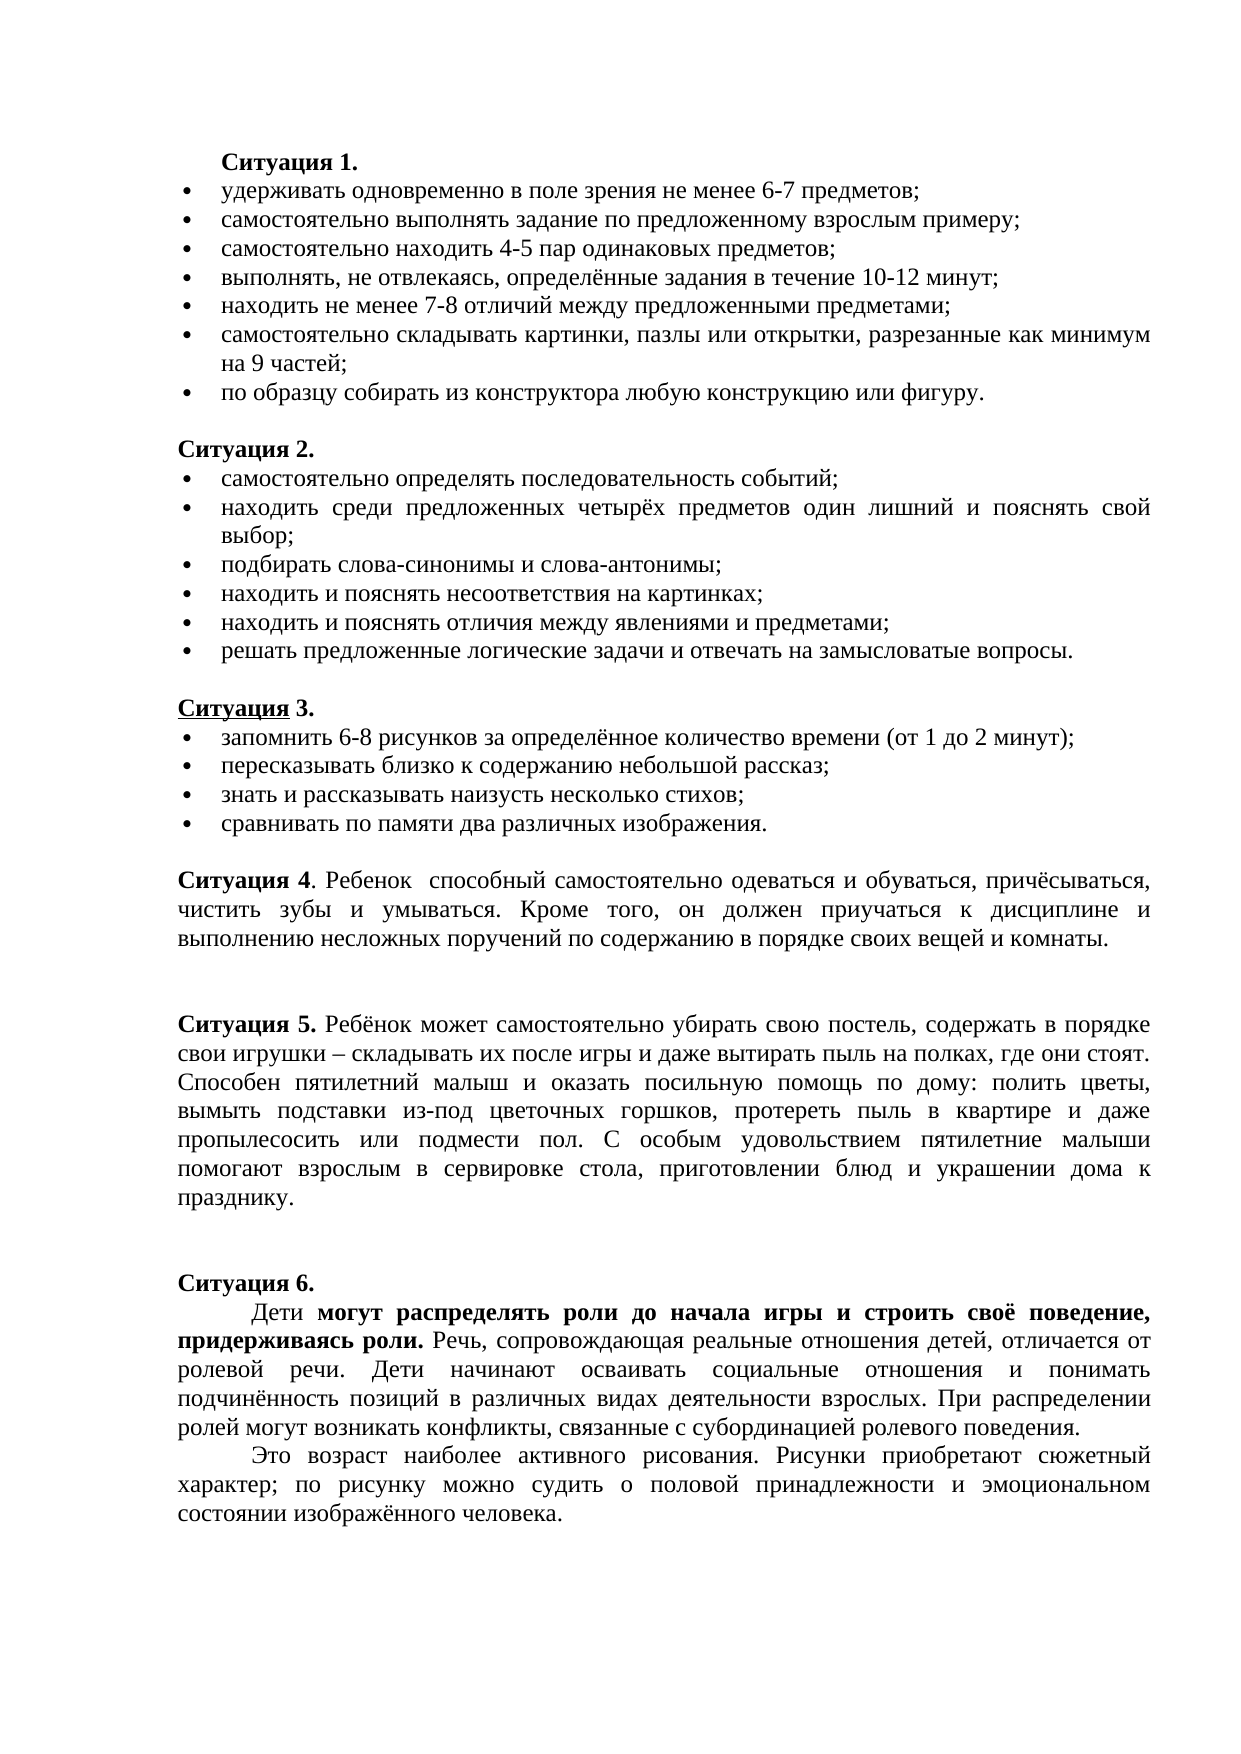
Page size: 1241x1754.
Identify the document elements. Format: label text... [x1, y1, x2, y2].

list пересказывать близко к содержанию небольшой рассказ; [183, 751, 1152, 779]
list находить не менее 7-8 отличий между предложенными предметами; [183, 291, 1152, 319]
list самостоятельно складывать картинки, пазлы или открытки, разрезанные как минимум на 9 частей; [183, 319, 1152, 377]
list самостоятельно определять последовательность событий; [183, 463, 1152, 492]
text Ситуация 6. [177, 1268, 1152, 1297]
list знать и рассказывать наизусть несколько стихов; [183, 779, 1152, 808]
list выполнять, не отвлекаясь, определённые задания в течение 10-12 минут; [183, 262, 1152, 291]
list находить среди предложенных четырёх предметов один лишний и пояснять свой выбор; [183, 492, 1152, 549]
text Ситуация 1. [221, 147, 1152, 176]
list самостоятельно находить 4-5 пар одинаковых предметов; [183, 233, 1152, 262]
list находить и пояснять отличия между явлениями и предметами; [183, 607, 1152, 636]
list по образцу собирать из конструктора любую конструкцию или фигуру. [183, 377, 1152, 406]
list подбирать слова-синонимы и слова-антонимы; [183, 549, 1152, 578]
text Это возраст наиболее активного рисования. Рисунки приобретают сюжетный характер; по рисунку можно судить о половой принадлежности и эмоциональном состоянии изображённого человека. [177, 1441, 1152, 1527]
subtitle Ситуация 2. [177, 434, 1152, 463]
list находить и пояснять несоответствия на картинках; [183, 578, 1152, 607]
list удерживать одновременно в поле зрения не менее 6-7 предметов; [183, 176, 1152, 204]
text Ситуация 4. Ребенок способный самостоятельно одеваться и обуваться, причёсываться, чистить зубы и умываться. Кроме того, он должен приучаться к дисциплине и выполнению несложных поручений по содержанию в порядке своих вещей и комнаты. [177, 866, 1152, 952]
list решать предложенные логические задачи и отвечать на замысловатые вопросы. [183, 636, 1152, 664]
text Дети могут распределять роли до начала игры и строить своё поведение, придерживаясь роли. Речь, сопровождающая реальные отношения детей, отличается от ролевой речи. Дети начинают осваивать социальные отношения и понимать подчинённость позиций в различных видах деятельности взрослых. При распределении ролей могут возникать конфликты, связанные с субординацией ролевого поведения. [177, 1297, 1152, 1441]
list запомнить 6-8 рисунков за определённое количество времени (от 1 до 2 минут); [183, 722, 1152, 751]
list самостоятельно выполнять задание по предложенному взрослым примеру; [183, 204, 1152, 233]
list сравнивать по памяти два различных изображения. [183, 808, 1152, 837]
text Ситуация 3. [289, 693, 1152, 722]
text Ситуация 5. Ребёнок может самостоятельно убирать свою постель, содержать в порядке свои игрушки – складывать их после игры и даже вытирать пыль на полках, где они стоят. Способен пятилетний малыш и оказать посильную помощь по дому: полить цветы, вымыть подставки из-под цветочных горшков, протереть пыль в квартире и даже пропылесосить или подмести пол. С особым удовольствием пятилетние малыши помогают взрослым в сервировке стола, приготовлении блюд и украшении дома к празднику. [177, 1009, 1152, 1211]
